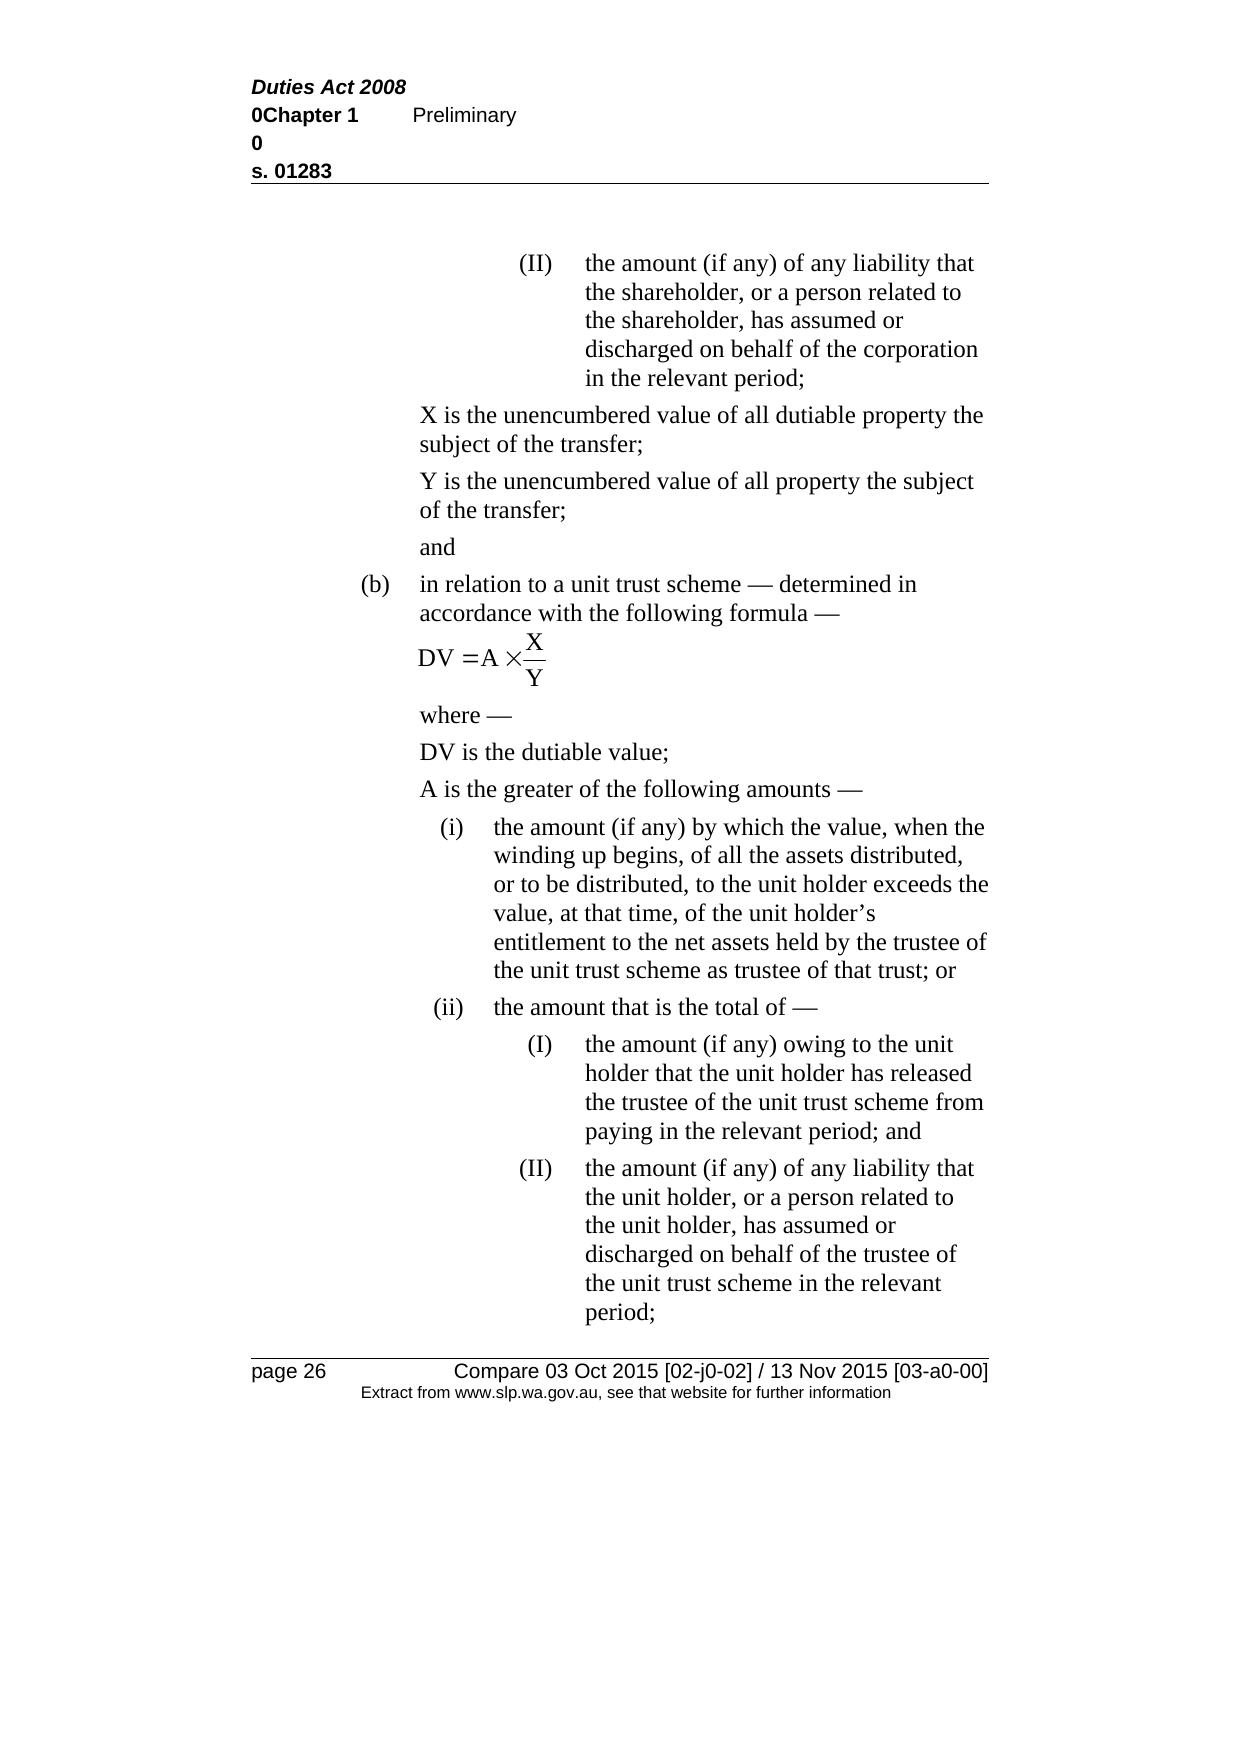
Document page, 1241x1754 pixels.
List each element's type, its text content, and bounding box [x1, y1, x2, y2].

text (i) the amount (if any) by which the value, when the winding up begins, of all the assets distributed, or to be distributed, to the unit holder exceeds the value, at that time, of the unit holder’s entitlement to the net assets held by the trustee of the unit trust scheme as trustee of that trust; or [251, 812, 989, 984]
text (II) the amount (if any) of any liability that the unit holder, or a person related to the unit holder, has assumed or discharged on behalf of the trustee of the unit trust scheme in the relevant period; [251, 1153, 989, 1325]
text (ii) the amount that is the total of — [251, 992, 989, 1021]
text A is the greater of the following amounts — [251, 774, 989, 803]
text X is the unencumbered value of all dutiable property the subject of the transfer; [251, 400, 989, 458]
text Y is the unencumbered value of all property the subject of the transfer; [251, 466, 989, 523]
text (I) the amount (if any) owing to the unit holder that the unit holder has released the trustee of the unit trust scheme from paying in the relevant period; and [251, 1029, 989, 1144]
text and [251, 532, 989, 561]
text where — [251, 700, 989, 729]
text (II) the amount (if any) of any liability that the shareholder, or a person related to the shareholder, has assumed or discharged on behalf of the corporation in the relevant period; [251, 248, 989, 392]
text (b) in relation to a unit trust scheme — determined in accordance with the following formula — [251, 569, 989, 626]
text DV is the dutiable value; [251, 737, 989, 766]
